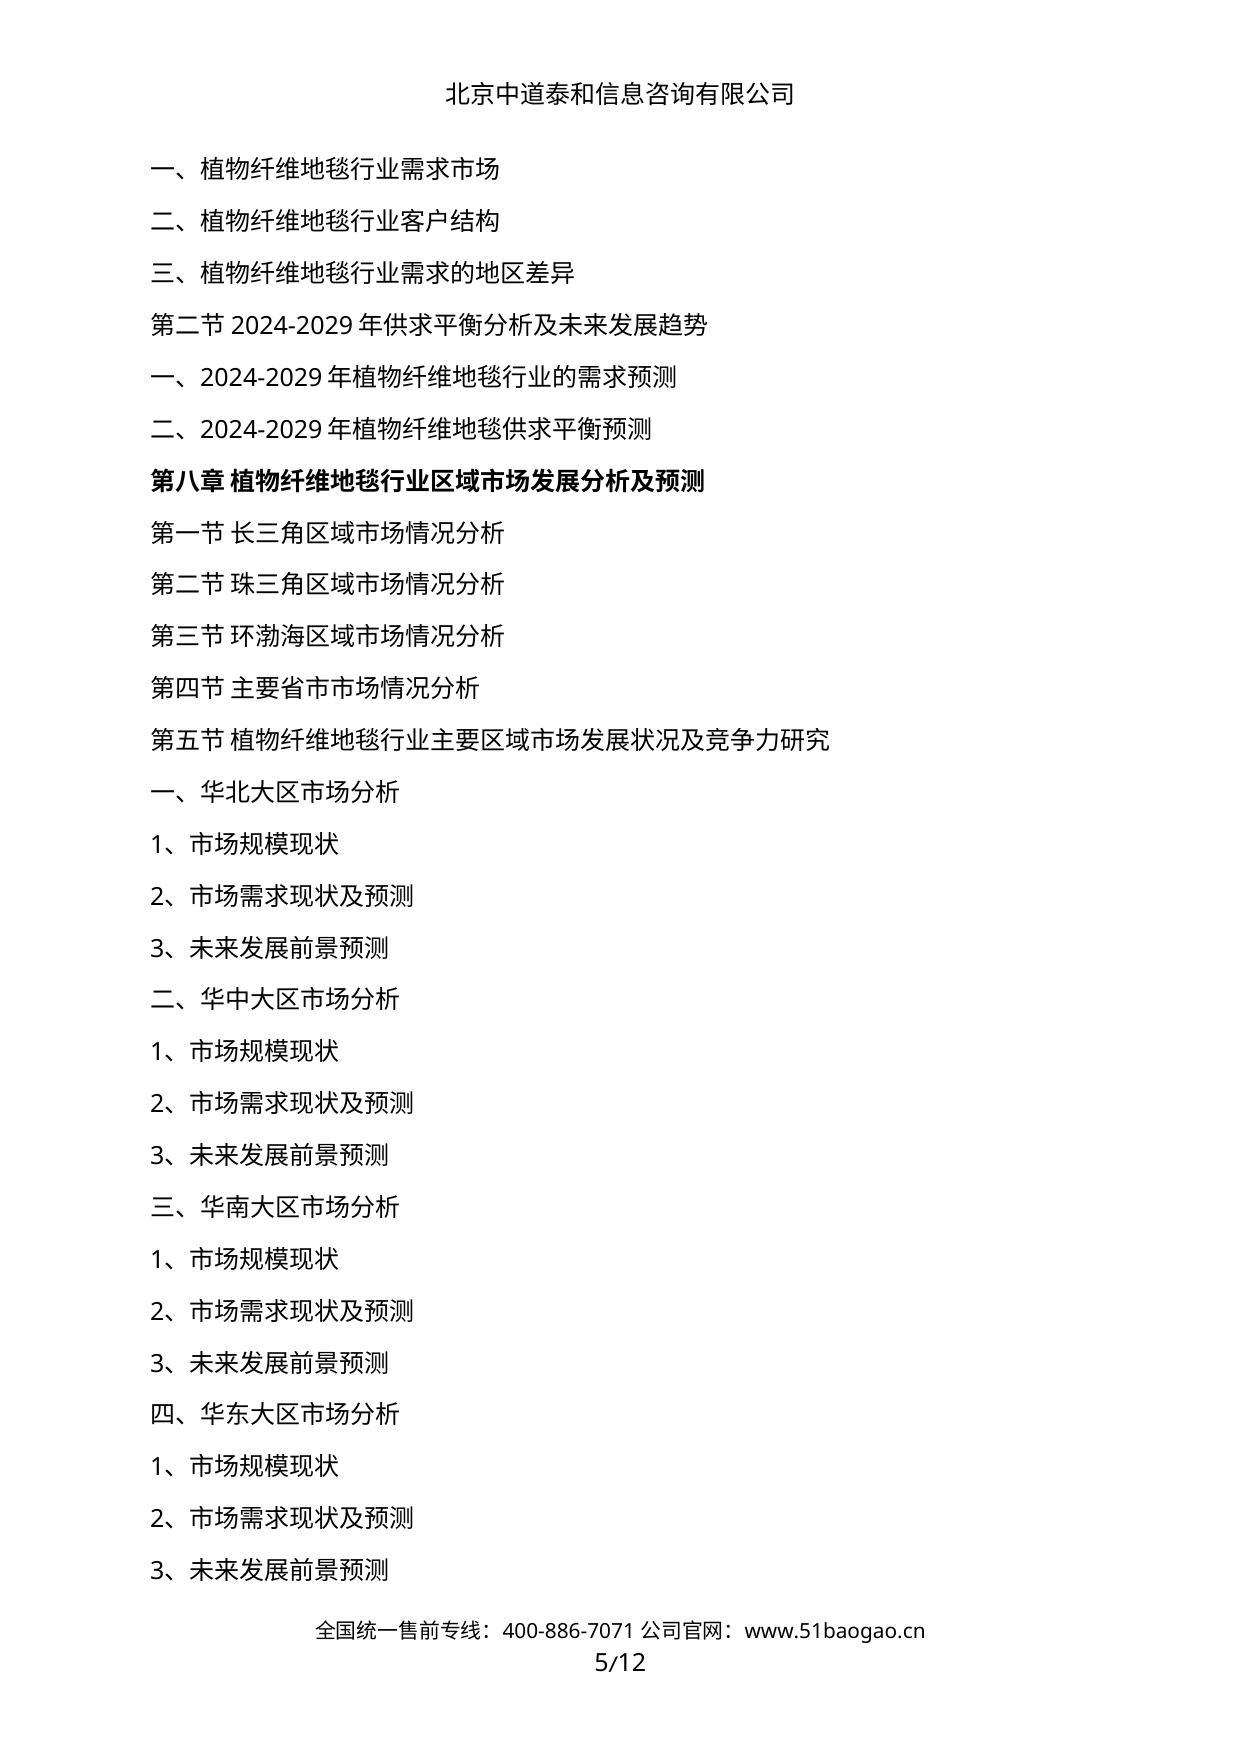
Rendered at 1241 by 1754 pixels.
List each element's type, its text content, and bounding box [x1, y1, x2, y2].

text 二、2024-2029年植物纤维地毯供求平衡预测 [150, 409, 1090, 446]
text 第五节 植物纤维地毯行业主要区域市场发展状况及竞争力研究 [150, 721, 1090, 757]
text 一、2024-2029年植物纤维地毯行业的需求预测 [150, 357, 1090, 394]
text 第一节 长三角区域市场情况分析 [150, 513, 1090, 549]
text 第八章 植物纤维地毯行业区域市场发展分析及预测 [150, 461, 1090, 497]
text 第四节 主要省市市场情况分析 [150, 669, 1090, 705]
text 2、市场需求现状及预测 [150, 1291, 1090, 1327]
text 一、植物纤维地毯行业需求市场 [150, 150, 1090, 186]
text 第二节 2024-2029年供求平衡分析及未来发展趋势 [150, 306, 1090, 342]
text 2、市场需求现状及预测 [150, 876, 1090, 912]
text 3、未来发展前景预测 [150, 1551, 1090, 1587]
text 四、华东大区市场分析 [150, 1395, 1090, 1431]
text 3、未来发展前景预测 [150, 1136, 1090, 1172]
text 1、市场规模现状 [150, 824, 1090, 861]
text 第三节 环渤海区域市场情况分析 [150, 617, 1090, 653]
text 二、植物纤维地毯行业客户结构 [150, 202, 1090, 238]
text 2、市场需求现状及预测 [150, 1084, 1090, 1120]
text 1、市场规模现状 [150, 1239, 1090, 1276]
text 三、华南大区市场分析 [150, 1187, 1090, 1224]
text 1、市场规模现状 [150, 1447, 1090, 1483]
text 一、华北大区市场分析 [150, 772, 1090, 809]
text 二、华中大区市场分析 [150, 980, 1090, 1016]
text 三、植物纤维地毯行业需求的地区差异 [150, 254, 1090, 290]
text 3、未来发展前景预测 [150, 1343, 1090, 1379]
text 3、未来发展前景预测 [150, 928, 1090, 964]
text 1、市场规模现状 [150, 1032, 1090, 1068]
text 2、市场需求现状及预测 [150, 1499, 1090, 1535]
text 第二节 珠三角区域市场情况分析 [150, 565, 1090, 601]
